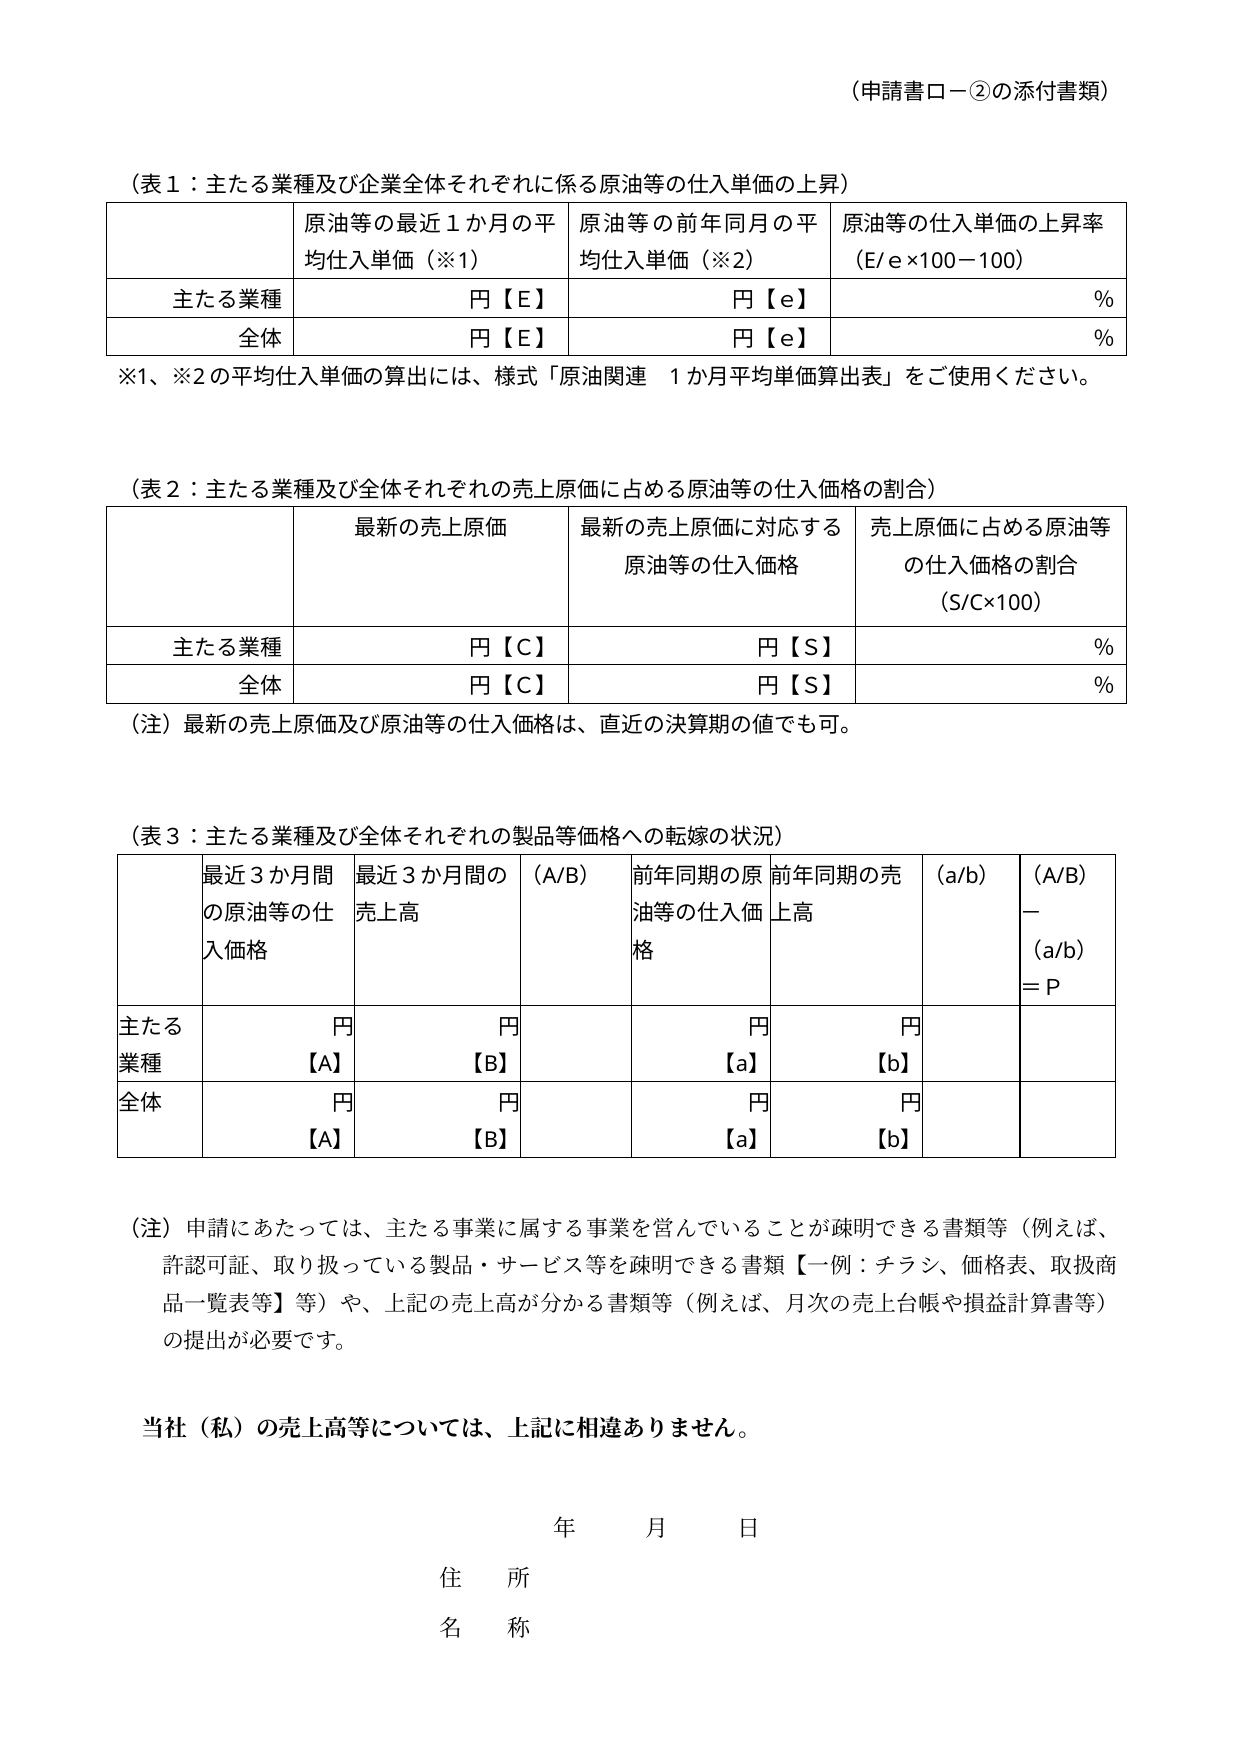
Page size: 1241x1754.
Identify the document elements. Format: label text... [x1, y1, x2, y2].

table_cell 円 【A】 [203, 1006, 354, 1081]
table_header 原油等の仕入単価の上昇率 （E/ｅ×100－100） [831, 203, 1126, 278]
table_cell 円 【B】 [355, 1006, 520, 1081]
table_cell 全体 [118, 1082, 202, 1157]
table_header 最近３か月間の原油等の仕入価格 [203, 855, 354, 1005]
table_cell 全体 [107, 665, 293, 703]
text 名 称 [118, 1608, 1122, 1645]
table_cell 円 【a】 [632, 1006, 770, 1081]
table_header 前年同期の原油等の仕入価格 [632, 855, 770, 1005]
table_header 原油等の前年同月の平均仕入単価（※2） [569, 203, 830, 278]
text （表２：主たる業種及び全体それぞれの売上原価に占める原油等の仕入価格の割合） [118, 469, 1122, 506]
table_header （A/B）－（a/b）＝Ｐ [1021, 855, 1115, 1005]
table_cell 円【ｅ】 [569, 318, 830, 355]
table_cell ％ [856, 627, 1126, 664]
table_cell [923, 1082, 1019, 1157]
table_header 最新の売上原価 [294, 507, 568, 626]
table_header （a/b） [923, 855, 1019, 1005]
table_cell 円 【b】 [771, 1082, 922, 1157]
table_header 売上原価に占める原油等の仕入価格の割合 （S/C×100） [856, 507, 1126, 626]
table_cell ％ [856, 665, 1126, 703]
text 当社（私）の売上高等については、上記に相違ありません。 [118, 1408, 1122, 1445]
text 年 月 日 [118, 1508, 1122, 1545]
table_cell 主たる業種 [107, 279, 293, 317]
text 住 所 [118, 1558, 1122, 1595]
table_header 最新の売上原価に対応する原油等の仕入価格 [569, 507, 855, 626]
table_cell 円 【A】 [203, 1082, 354, 1157]
table_header （A/B） [521, 855, 631, 1005]
table_cell 円【Ｃ】 [294, 665, 568, 703]
table_cell 円【Ｅ】 [294, 279, 568, 317]
table_header 前年同期の売上高 [771, 855, 922, 1005]
text （申請書ロ－②の添付書類） [118, 71, 1122, 108]
table_cell [1021, 1006, 1115, 1081]
table_header 原油等の最近１か月の平均仕入単価（※1） [294, 203, 568, 278]
table_header [107, 507, 293, 626]
text ※1、※2の平均仕入単価の算出には、様式「原油関連 1か月平均単価算出表」をご使用ください。 [118, 356, 1122, 394]
table_cell [923, 1006, 1019, 1081]
table_cell [521, 1006, 631, 1081]
table_cell [1021, 1082, 1115, 1157]
table_cell 円【ｅ】 [569, 279, 830, 317]
table_cell 主たる業種 [107, 627, 293, 664]
table_cell [521, 1082, 631, 1157]
text （表３：主たる業種及び全体それぞれの製品等価格への転嫁の状況） [118, 816, 1122, 854]
table_header [107, 203, 293, 278]
table_cell ％ [831, 318, 1126, 355]
table_cell 円【Ｃ】 [294, 627, 568, 664]
table_header 最近３か月間の売上高 [355, 855, 520, 1005]
table_cell 主たる 業種 [118, 1006, 202, 1081]
table_cell ％ [831, 279, 1126, 317]
table_cell 全体 [107, 318, 293, 355]
table_header [118, 855, 202, 1005]
text （注）最新の売上原価及び原油等の仕入価格は、直近の決算期の値でも可。 [118, 704, 1122, 741]
text （表１：主たる業種及び企業全体それぞれに係る原油等の仕入単価の上昇） [118, 164, 1122, 202]
table_cell 円【Ｓ】 [569, 627, 855, 664]
text （注）申請にあたっては、主たる事業に属する事業を営んでいることが疎明できる書類等（例えば、許認可証、取り扱っている製品・サービス等を疎明できる書類【一例：チラシ、価格表、取扱商品一覧表等】等）や、上記の売上高が分かる書類等（例えば、月次の売上台帳や損益計算書等）の提出が必要です。 [118, 1208, 1122, 1358]
table_cell 円【Ｅ】 [294, 318, 568, 355]
table_cell 円 【a】 [632, 1082, 770, 1157]
table_cell 円【Ｓ】 [569, 665, 855, 703]
table_cell 円 【b】 [771, 1006, 922, 1081]
table_cell 円 【B】 [355, 1082, 520, 1157]
